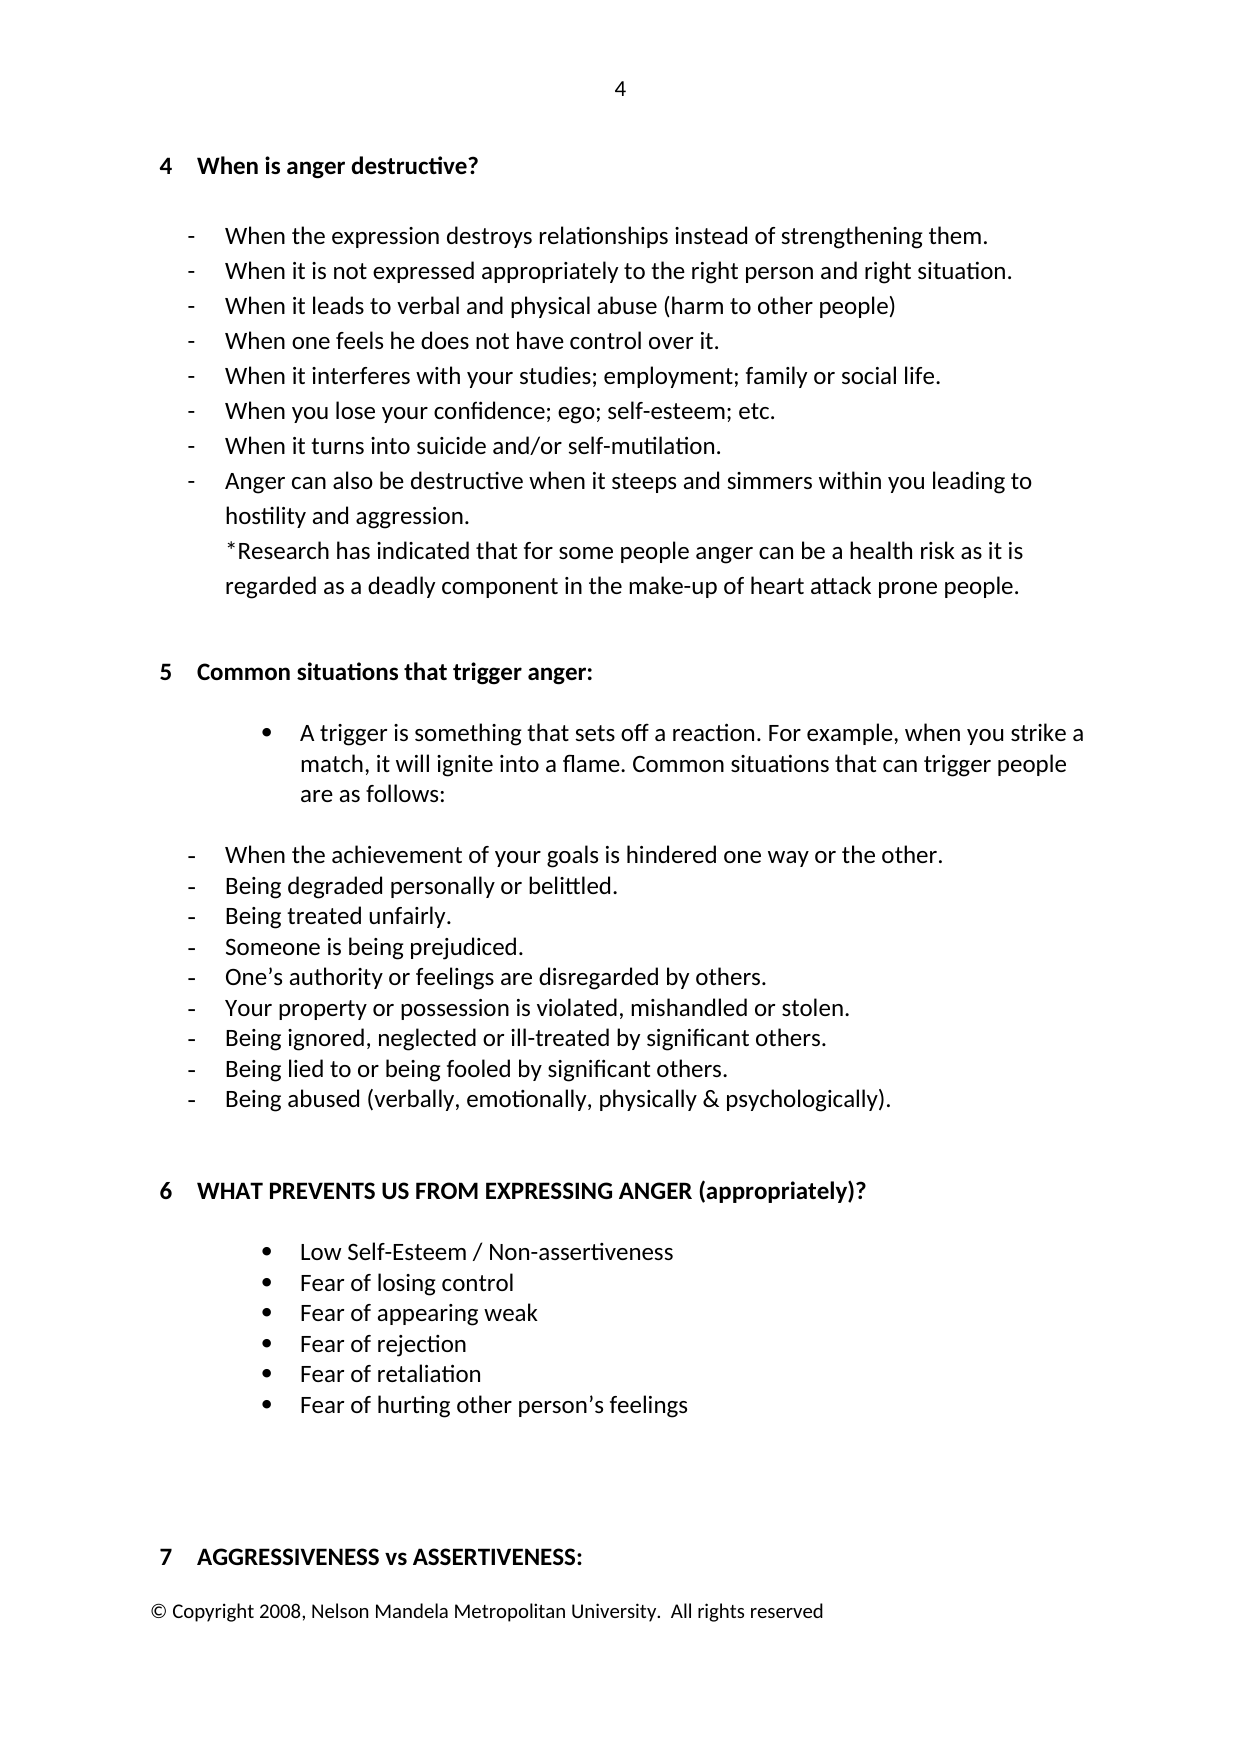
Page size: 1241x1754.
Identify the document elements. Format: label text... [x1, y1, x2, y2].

list Fear of retaliation [262, 1358, 1090, 1389]
list Someone is being prejudiced. [187, 931, 1090, 962]
list Low Self-Esteem / Non-assertiveness [262, 1236, 1090, 1267]
list Common situations that trigger anger: [159, 656, 1090, 687]
list When it leads to verbal and physical abuse (harm to other people) [187, 290, 1090, 321]
list Fear of rejection [262, 1328, 1090, 1358]
list Being ignored, neglected or ill-treated by significant others. [187, 1023, 1090, 1053]
list When is anger destructive? [159, 150, 1090, 181]
list When the achievement of your goals is hindered one way or the other. [187, 839, 1090, 870]
list When you lose your confidence; ego; self-esteem; etc. [187, 395, 1090, 426]
list Fear of losing control [262, 1267, 1090, 1297]
list Anger can also be destructive when it steeps and simmers within you leading to hostility and aggression. [187, 465, 1090, 531]
list WHAT PREVENTS US FROM EXPRESSING ANGER (appropriately)? [159, 1175, 1090, 1206]
list Being abused (verbally, emotionally, physically & psychologically). [187, 1084, 1090, 1114]
list Fear of appearing weak [262, 1297, 1090, 1328]
list When it is not expressed appropriately to the right person and right situation. [187, 255, 1090, 286]
list Being degraded personally or belittled. [187, 870, 1090, 901]
list Fear of hurting other person’s feelings [262, 1389, 1090, 1419]
list When the expression destroys relationships instead of strengthening them. [187, 220, 1090, 251]
list A trigger is something that sets off a reaction. For example, when you strike a match, it will ignite into a flame. Common situations that can trigger people are as follows: [262, 717, 1090, 809]
list When it interferes with your studies; employment; family or social life. [187, 360, 1090, 391]
list Your property or possession is violated, mishandled or stolen. [187, 992, 1090, 1023]
list When it turns into suicide and/or self-mutilation. [187, 430, 1090, 461]
list One’s authority or feelings are disregarded by others. [187, 962, 1090, 992]
list Being lied to or being fooled by significant others. [187, 1053, 1090, 1084]
list *Research has indicated that for some people anger can be a health risk as it is regarded as a deadly component in the make-up of heart attack prone people. [225, 535, 1090, 601]
list When one feels he does not have control over it. [187, 325, 1090, 356]
list AGGRESSIVENESS vs ASSERTIVENESS: [159, 1541, 1090, 1572]
list Being treated unfairly. [187, 901, 1090, 931]
